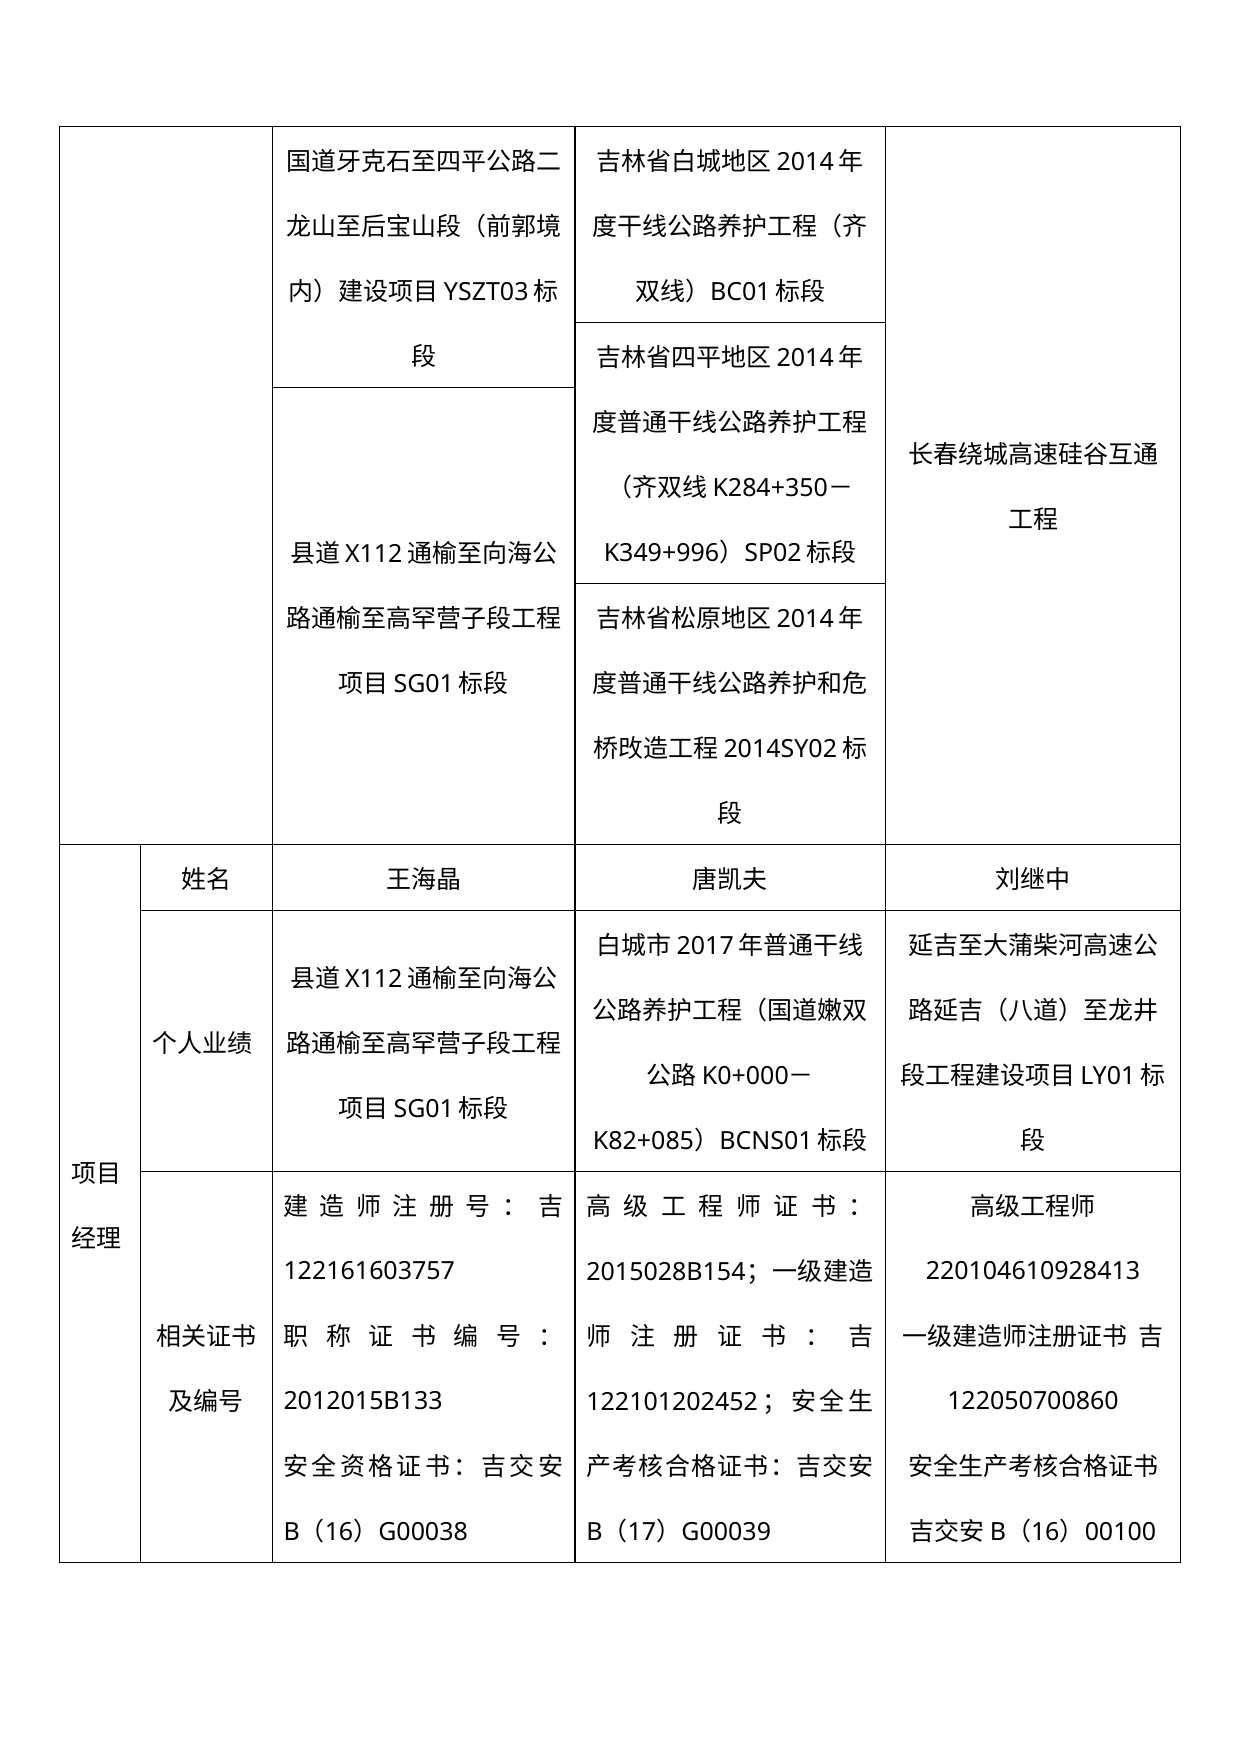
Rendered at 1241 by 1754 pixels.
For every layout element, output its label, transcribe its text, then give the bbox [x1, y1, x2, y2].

table_cell 建造师注册号：吉122161603757 职称证书编号：2012015B133 安全资格证书：吉交安B（16）G00038 [273, 1172, 574, 1562]
table_cell 相关证书及编号 [141, 1172, 272, 1562]
table_cell 吉林省松原地区2014年度普通干线公路养护和危桥攺造工程2014SY02标段 [576, 584, 885, 844]
table_cell 延吉至大蒲柴河高速公路延吉（八道）至龙井段工程建设项目LY01标段 [886, 911, 1180, 1171]
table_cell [576, 127, 885, 322]
table_cell 高级工程师 220104610928413 一级建造师注册证书 吉122050700860 安全生产考核合格证书 吉交安B（16）00100 [886, 1172, 1180, 1562]
table_cell 长春绕城高速硅谷互通工程 [886, 127, 1180, 844]
table_cell 吉林省四平地区2014年度普通干线公路养护工程（齐双线K284+350－K349+996）SP02标段 [576, 323, 885, 583]
table_cell 高级工程师证书：2015028B154；一级建造师注册证书：吉122101202452；安全生产考核合格证书：吉交安B（17）G00039 [576, 1172, 885, 1562]
table_cell 王海晶 [273, 845, 574, 910]
table_cell 县道X112通榆至向海公路通榆至高罕营子段工程项目SG01标段 [273, 911, 574, 1171]
table_cell 白城市2017年普通干线公路养护工程（国道嫩双公路K0+000－K82+085）BCNS01标段 [576, 911, 885, 1171]
table_cell 刘继中 [886, 845, 1180, 910]
table_cell 姓名 [141, 845, 272, 910]
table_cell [273, 127, 574, 387]
table_cell 唐凯夫 [576, 845, 885, 910]
table_cell 项目 经理 [60, 845, 140, 1562]
table_cell 个人业绩 [141, 911, 272, 1171]
table_cell 县道X112通榆至向海公路通榆至高罕营子段工程项目SG01标段 [273, 388, 574, 844]
